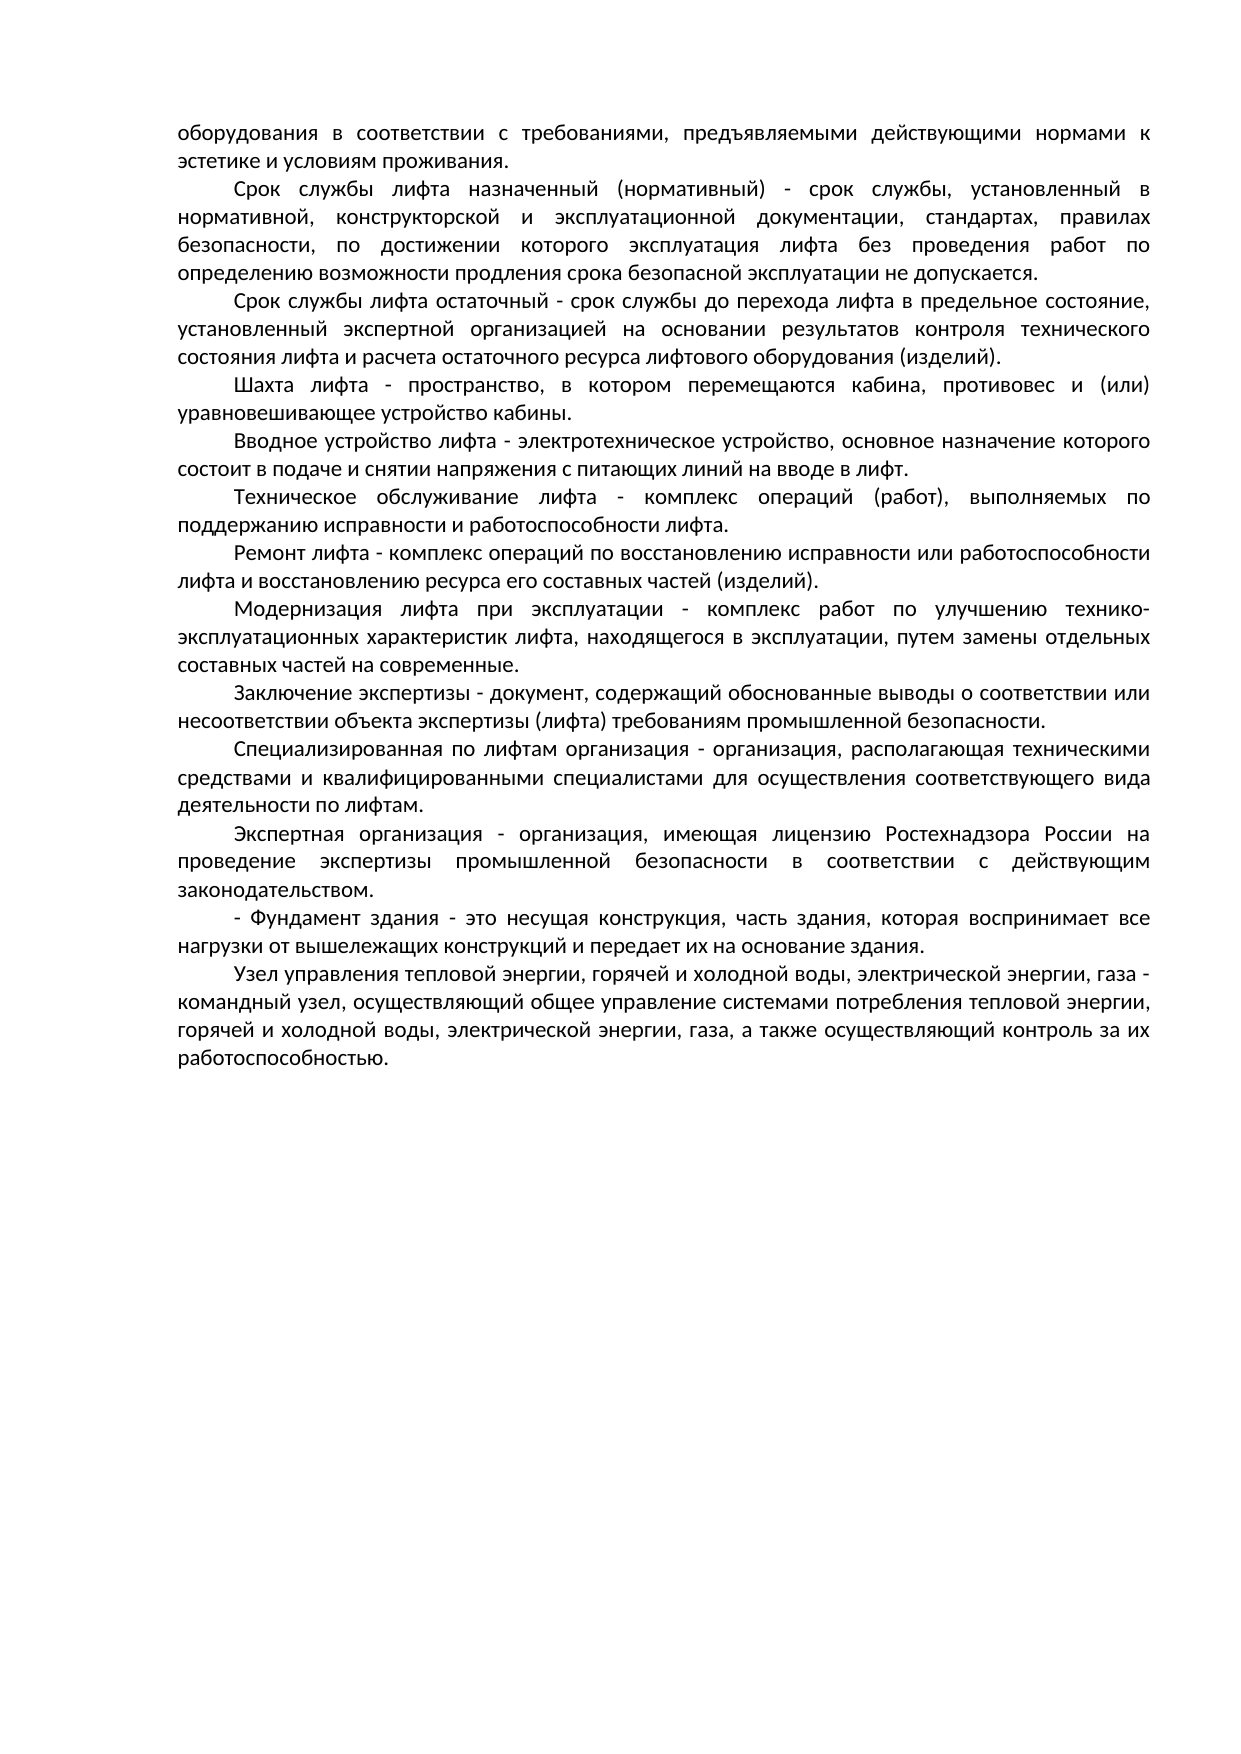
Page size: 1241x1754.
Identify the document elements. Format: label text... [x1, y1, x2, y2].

text Экспертная организация - организация, имеющая лицензию Ростехнадзора России на проведение экспертизы промышленной безопасности в соответствии с действующим законодательством. [177, 819, 1152, 903]
text Срок службы лифта назначенный (нормативный) - срок службы, установленный в нормативной, конструкторской и эксплуатационной документации, стандартах, правилах безопасности, по достижении которого эксплуатация лифта без проведения работ по определению возможности продления срока безопасной эксплуатации не допускается. [177, 174, 1152, 286]
text Вводное устройство лифта - электротехническое устройство, основное назначение которого состоит в подаче и снятии напряжения с питающих линий на вводе в лифт. [177, 426, 1152, 482]
text Срок службы лифта остаточный - срок службы до перехода лифта в предельное состояние, установленный экспертной организацией на основании результатов контроля технического состояния лифта и расчета остаточного ресурса лифтового оборудования (изделий). [177, 286, 1152, 370]
text Модернизация лифта при эксплуатации - комплекс работ по улучшению технико-эксплуатационных характеристик лифта, находящегося в эксплуатации, путем замены отдельных составных частей на современные. [177, 594, 1152, 678]
text Ремонт лифта - комплекс операций по восстановлению исправности или работоспособности лифта и восстановлению ресурса его составных частей (изделий). [177, 538, 1152, 594]
text - Фундамент здания - это несущая конструкция, часть здания, которая воспринимает все нагрузки от вышележащих конструкций и передает их на основание здания. [177, 903, 1152, 959]
text Шахта лифта - пространство, в котором перемещаются кабина, противовес и (или) уравновешивающее устройство кабины. [177, 370, 1152, 426]
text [177, 118, 1152, 174]
text Специализированная по лифтам организация - организация, располагающая техническими средствами и квалифицированными специалистами для осуществления соответствующего вида деятельности по лифтам. [177, 734, 1152, 819]
text Техническое обслуживание лифта - комплекс операций (работ), выполняемых по поддержанию исправности и работоспособности лифта. [177, 482, 1152, 538]
text Заключение экспертизы - документ, содержащий обоснованные выводы о соответствии или несоответствии объекта экспертизы (лифта) требованиям промышленной безопасности. [177, 678, 1152, 734]
text Узел управления тепловой энергии, горячей и холодной воды, электрической энергии, газа - командный узел, осуществляющий общее управление системами потребления тепловой энергии, горячей и холодной воды, электрической энергии, газа, а также осуществляющий контроль за их работоспособностью. [177, 959, 1152, 1071]
